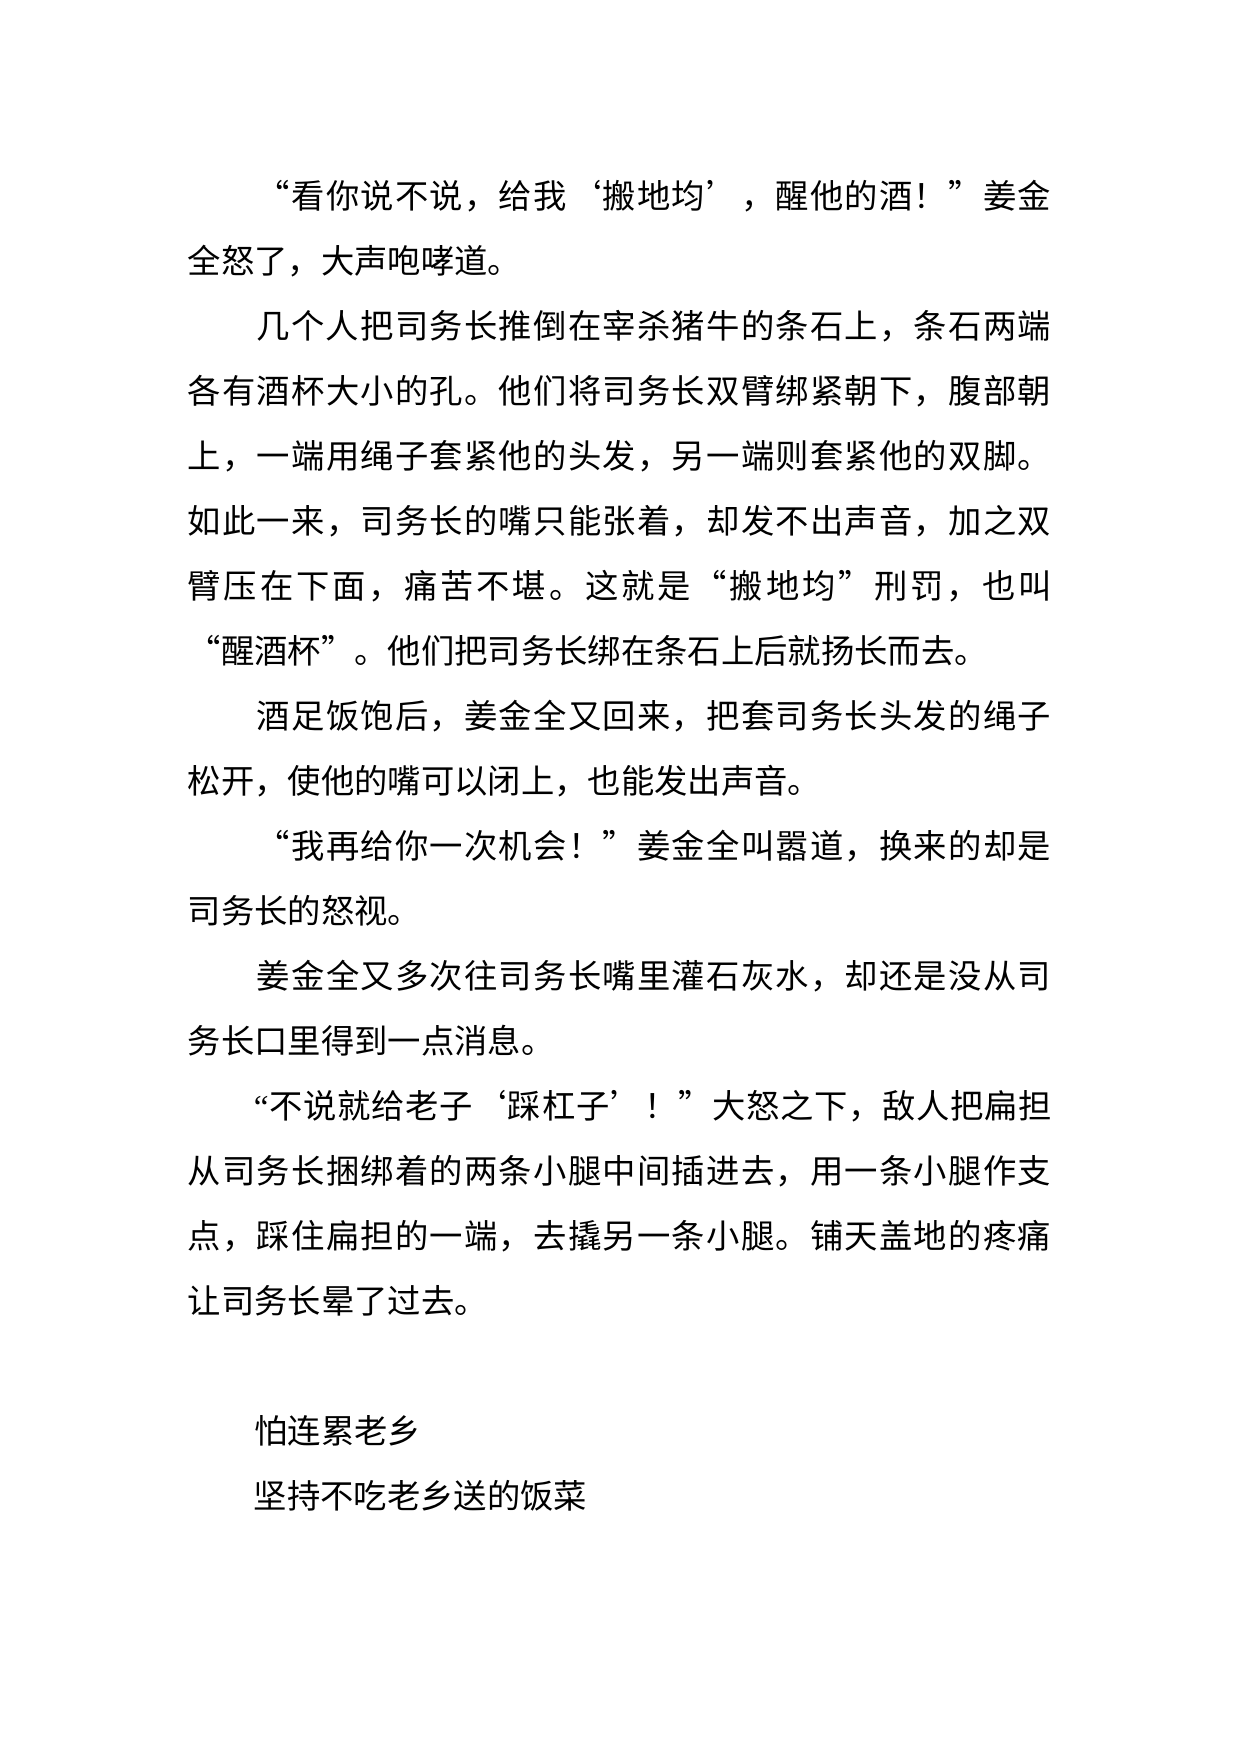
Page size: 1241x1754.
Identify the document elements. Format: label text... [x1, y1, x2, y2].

text 坚持不吃老乡送的饭菜 [187, 1462, 1053, 1527]
text “看你说不说，给我‘搬地均’，醒他的酒！”姜金全怒了，大声咆哮道。 [187, 162, 1053, 292]
text 姜金全又多次往司务长嘴里灌石灰水，却还是没从司务长口里得到一点消息。 [187, 942, 1053, 1072]
text 酒足饭饱后，姜金全又回来，把套司务长头发的绳子松开，使他的嘴可以闭上，也能发出声音。 [187, 682, 1053, 812]
text “我再给你一次机会！”姜金全叫嚣道，换来的却是司务长的怒视。 [187, 812, 1053, 942]
text “不说就给老子‘踩杠子’！”大怒之下，敌人把扁担从司务长捆绑着的两条小腿中间插进去，用一条小腿作支点，踩住扁担的一端，去撬另一条小腿。铺天盖地的疼痛让司务长晕了过去。 [187, 1072, 1053, 1332]
text 几个人把司务长推倒在宰杀猪牛的条石上，条石两端各有酒杯大小的孔。他们将司务长双臂绑紧朝下，腹部朝上，一端用绳子套紧他的头发，另一端则套紧他的双脚。如此一来，司务长的嘴只能张着，却发不出声音，加之双臂压在下面，痛苦不堪。这就是“搬地均”刑罚，也叫“醒酒杯”。他们把司务长绑在条石上后就扬长而去。 [187, 292, 1053, 682]
text 怕连累老乡 [187, 1397, 1053, 1462]
